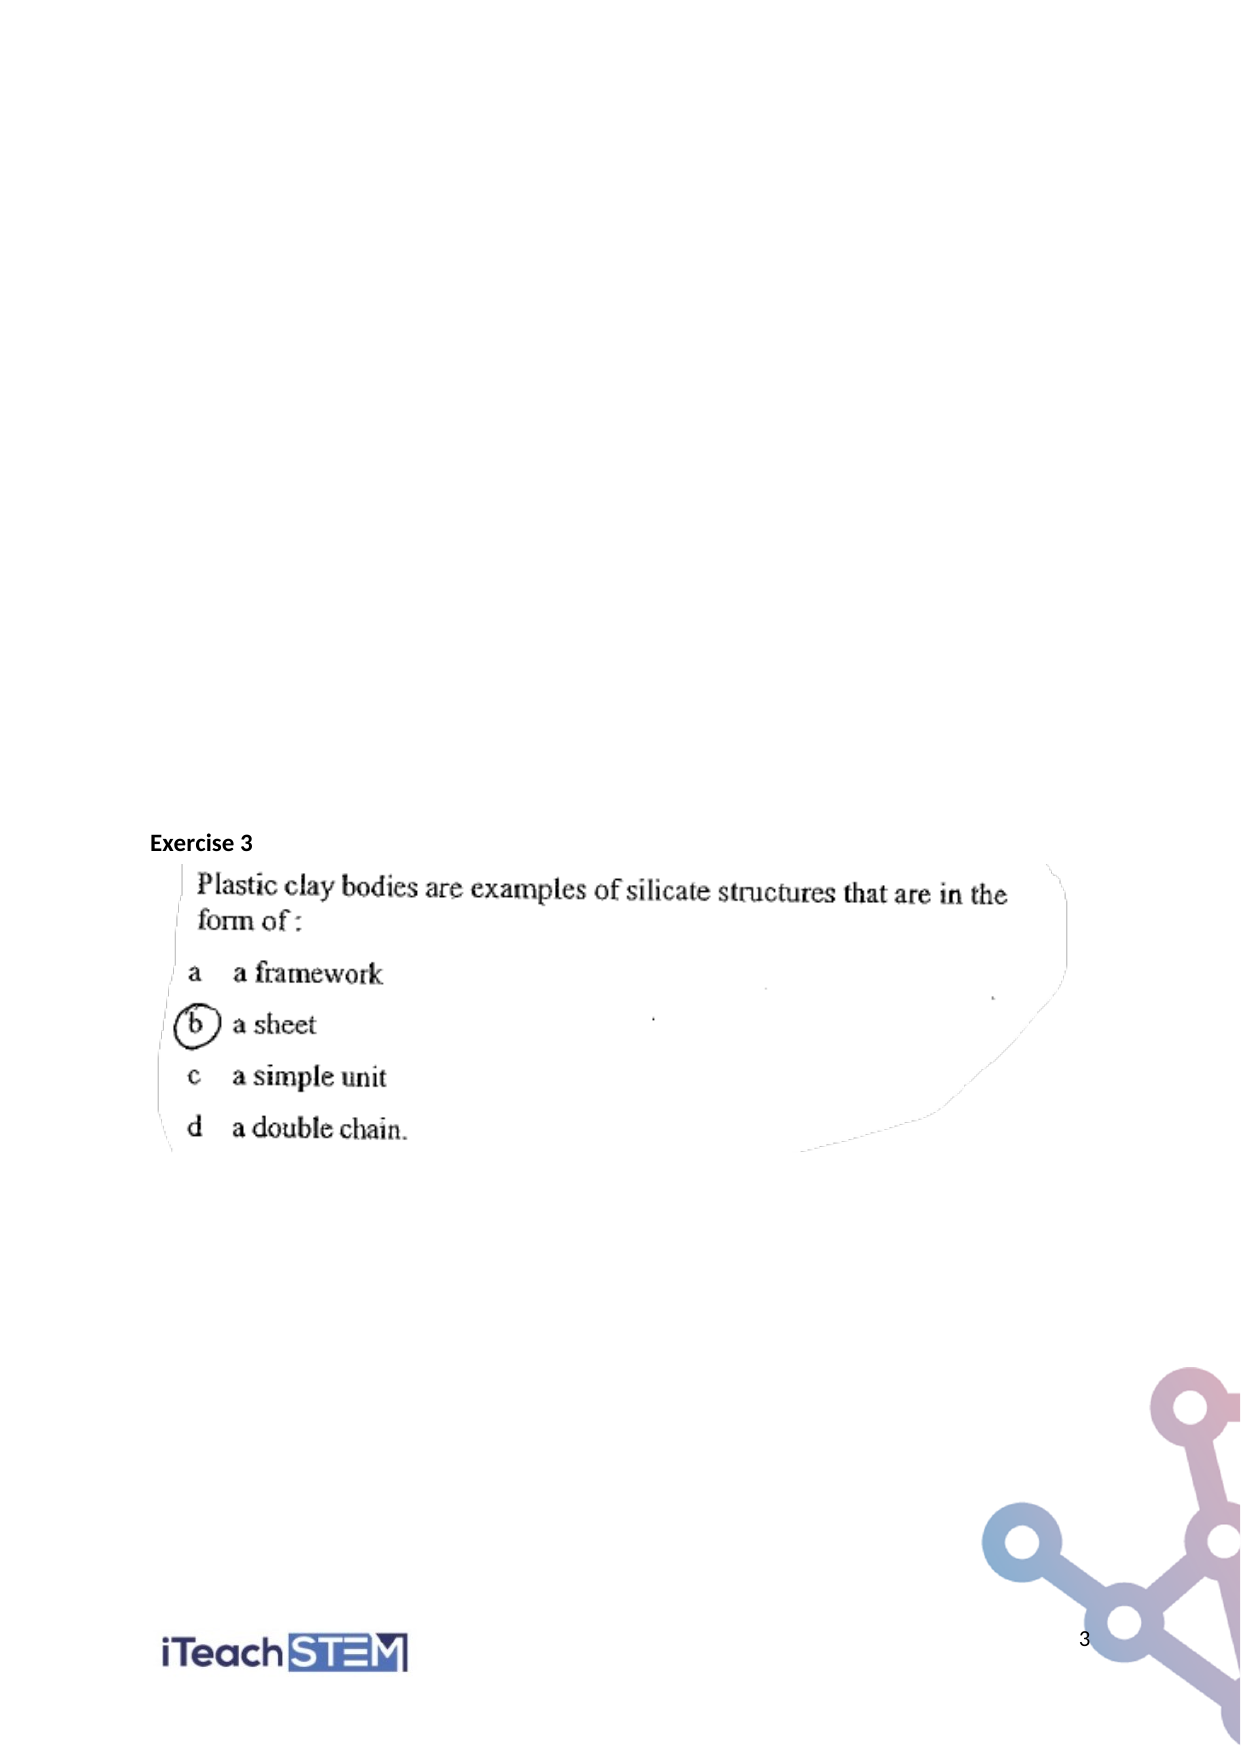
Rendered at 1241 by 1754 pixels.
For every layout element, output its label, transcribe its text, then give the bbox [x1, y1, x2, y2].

text Exercise 3 [150, 827, 1090, 858]
picture [981, 1367, 1241, 1751]
picture [150, 1627, 428, 1687]
picture [163, 864, 1072, 1156]
